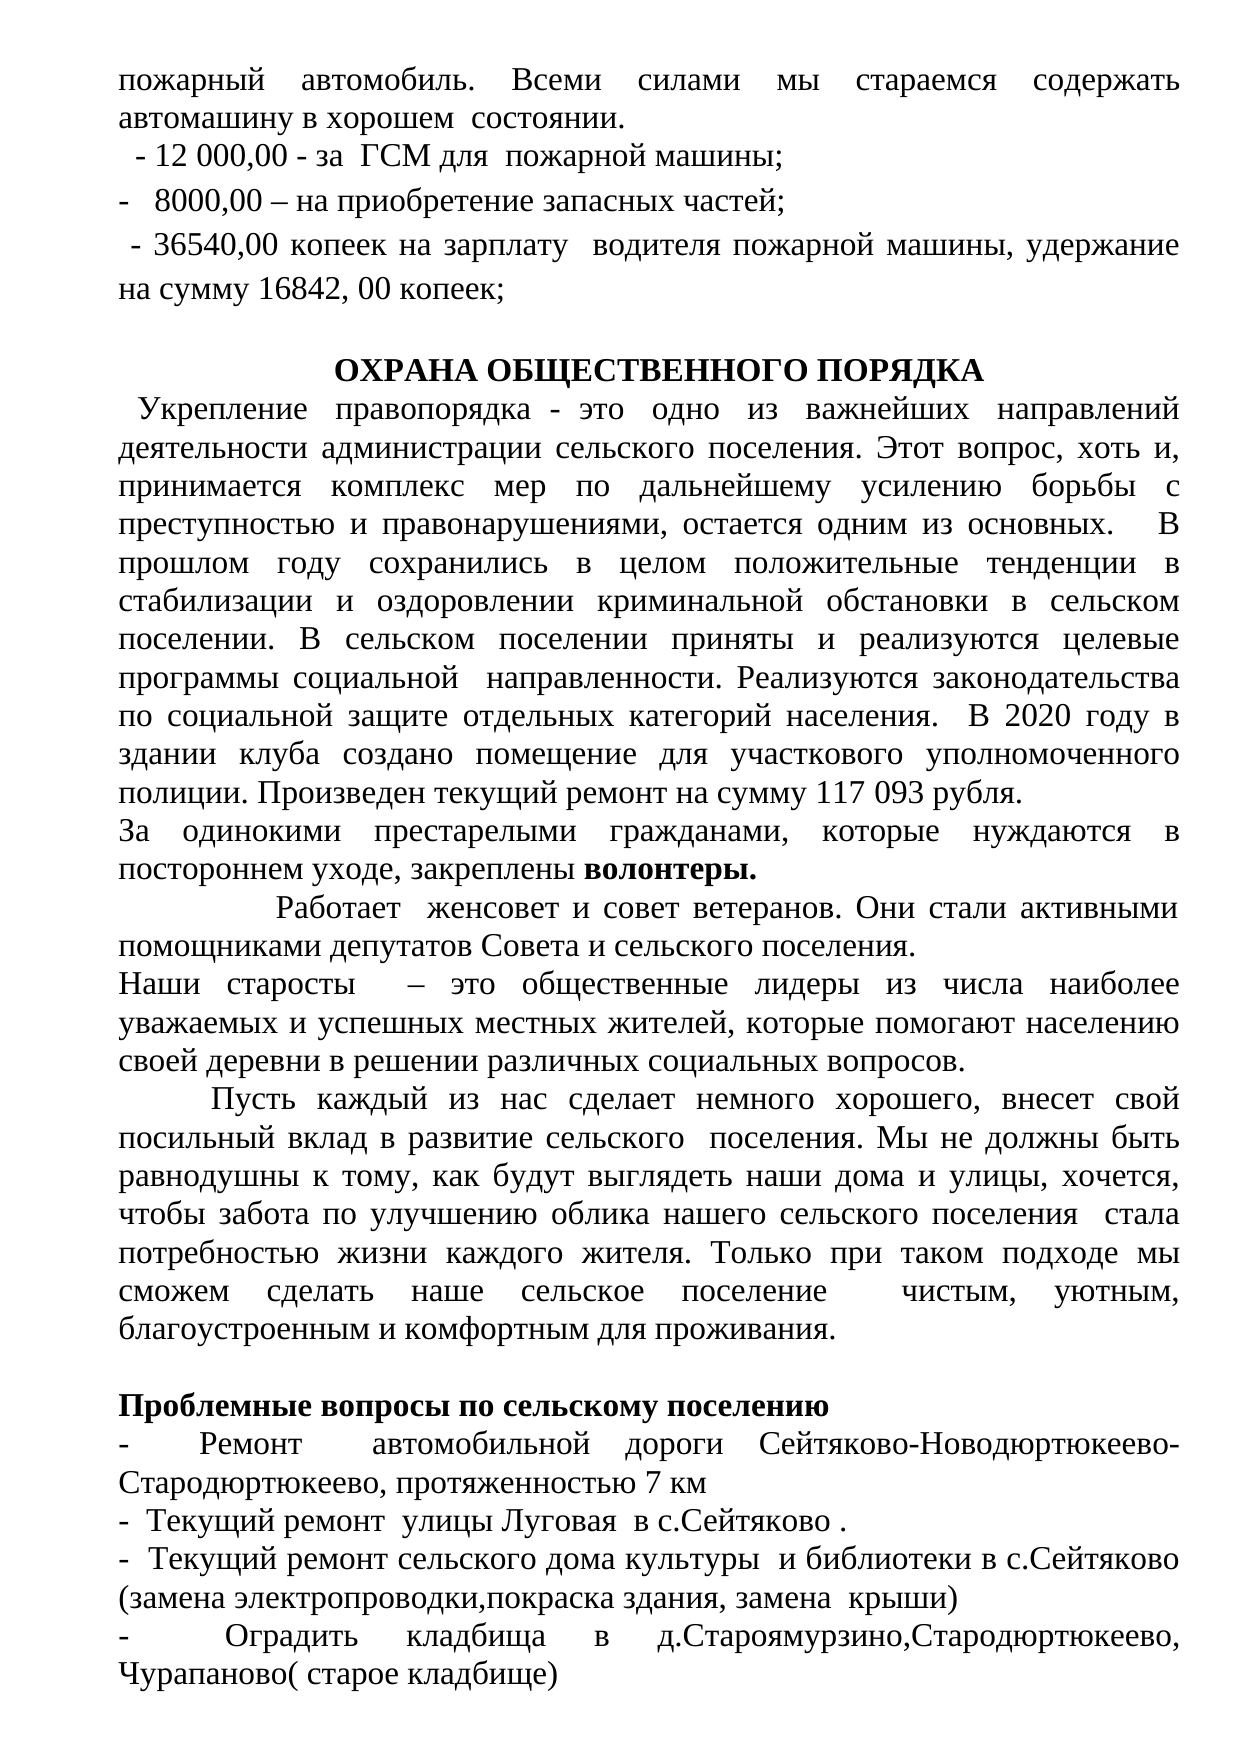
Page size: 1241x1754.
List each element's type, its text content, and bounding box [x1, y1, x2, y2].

text Укрепление правопорядка - это одно из важнейших направлений деятельности администрации сельского поселения. Этот вопрос, хоть и, принимается комплекс мер по дальнейшему усилению борьбы с преступностью и правонарушениями, остается одним из основных. В прошлом году сохранились в целом положительные тенденции в стабилизации и оздоровлении криминальной обстановки в сельском поселении. В сельском поселении приняты и реализуются целевые программы социальной направленности. Реализуются законодательства по социальной защите отдельных категорий населения. В 2020 году в здании клуба создано помещение для участкового уполномоченного полиции. Произведен текущий ремонт на сумму 117 093 рубля. [118, 389, 1181, 810]
text - 8000,00 – на приобретение запасных частей; [118, 180, 1181, 218]
text - Текущий ремонт сельского дома культуры и библиотеки в с.Сейтяково (замена электропроводки,покраска здания, замена крыши) [118, 1539, 1181, 1615]
text - 12 000,00 - за ГСМ для пожарной машины; [118, 136, 1181, 174]
text Проблемные вопросы по сельскому поселению [118, 1385, 1181, 1424]
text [118, 59, 1181, 136]
text Пусть каждый из нас сделает немного хорошего, внесет свой посильный вклад в развитие сельского поселения. Мы не должны быть равнодушны к тому, как будут выглядеть наши дома и улицы, хочется, чтобы забота по улучшению облика нашего сельского поселения стала потребностью жизни каждого жителя. Только при таком подходе мы сможем сделать наше сельское поселение чистым, уютным, благоустроенным и комфортным для проживания. [118, 1079, 1181, 1347]
text Наши старосты – это общественные лидеры из числа наиболее уважаемых и успешных местных жителей, которые помогают населению своей деревни в решении различных социальных вопросов. [118, 964, 1181, 1079]
text - Текущий ремонт улицы Луговая в с.Сейтяково . [118, 1500, 1181, 1539]
text - 36540,00 копеек на зарплату водителя пожарной машины, удержание на сумму 16842, 00 копеек; [118, 224, 1181, 306]
text За одинокими престарелыми гражданами, которые нуждаются в постороннем уходе, закреплены волонтеры. [118, 810, 1181, 887]
text ОХРАНА ОБЩЕСТВЕННОГО ПОРЯДКА [118, 350, 1181, 389]
text - Оградить кладбища в д.Староямурзино,Стародюртюкеево, Чурапаново( старое кладбище) [118, 1615, 1181, 1692]
text - Ремонт автомобильной дороги Сейтяково-Новодюртюкеево- Стародюртюкеево, протяженностью 7 км [118, 1424, 1181, 1500]
text Работает женсовет и совет ветеранов. Они стали активными помощниками депутатов Совета и сельского поселения. [118, 887, 1181, 964]
